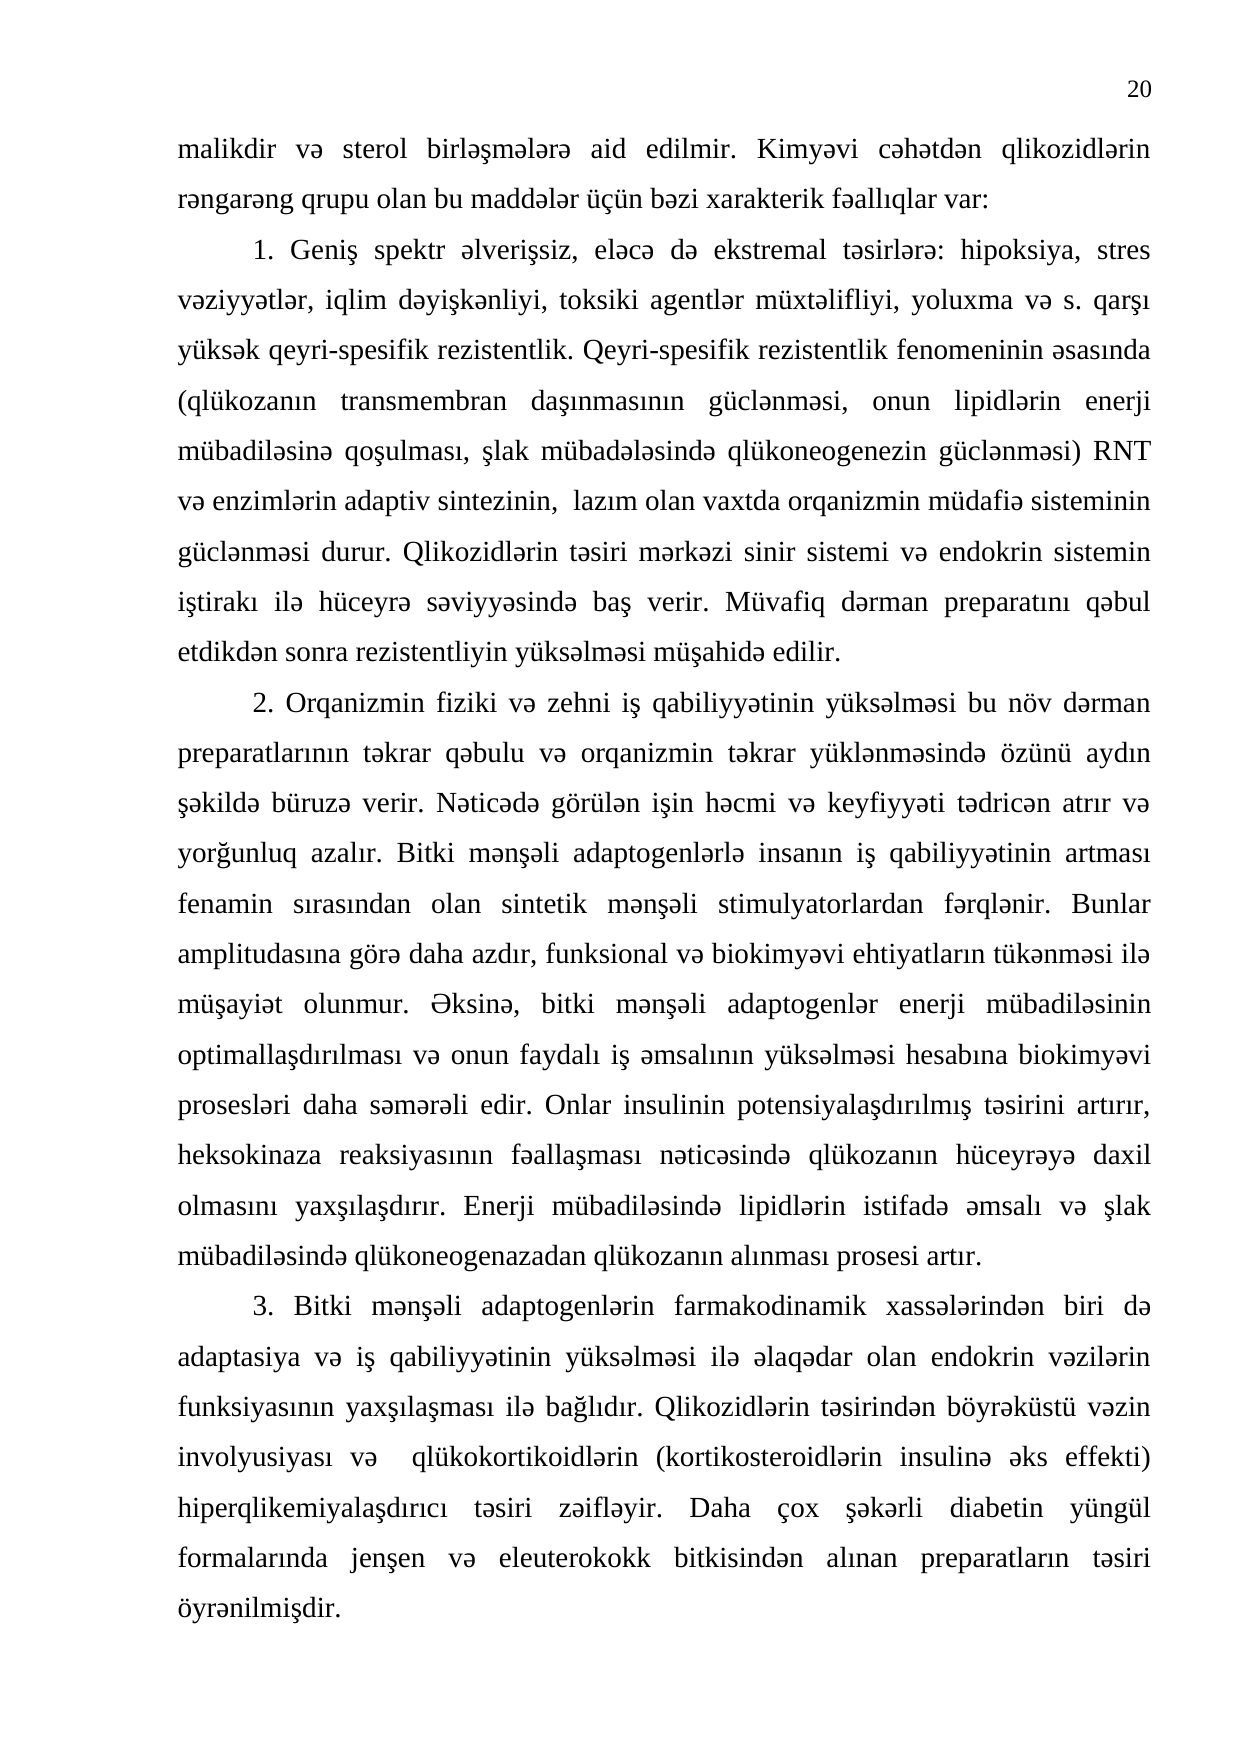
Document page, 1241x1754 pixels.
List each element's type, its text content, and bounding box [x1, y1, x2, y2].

text 2. Orqanizmin fiziki və zehni iş qabiliyyətinin yüksəlməsi bu növ dərman preparatlarının təkrar qəbulu və orqanizmin təkrar yüklənməsində özünü aydın şəkildə büruzə verir. Nəticədə görülən işin həcmi və keyfiyyəti tədricən atrır və yorğunluq azalır. Bitki mənşəli adaptogenlərlə insanın iş qabiliyyətinin artması fenamin sırasından olan sintetik mənşəli stimulyatorlardan fərqlənir. Bunlar amplitudasına görə daha azdır, funksional və biokimyəvi ehtiyatların tükənməsi ilə müşayiət olunmur. Əksinə, bitki mənşəli adaptogenlər enerji mübadiləsinin optimallaşdırılması və onun faydalı iş əmsalının yüksəlməsi hesabına biokimyəvi prosesləri daha səmərəli edir. Onlar insulinin potensiyalaşdırılmış təsirini artırır, heksokinaza reaksiyasının fəallaşması nəticəsində qlükozanın hüceyrəyə daxil olmasını yaxşılaşdırır. Enerji mübadiləsində lipidlərin istifadə əmsalı və şlak mübadiləsində qlükoneogenazadan qlükozanın alınması prosesi artır. [177, 685, 1152, 1272]
text 1. Geniş spektr əlverişsiz, eləcə də ekstremal təsirlərə: hipoksiya, stres vəziyyətlər, iqlim dəyişkənliyi, toksiki agentlər müxtəlifliyi, yoluxma və s. qarşı yüksək qeyri-spesifik rezistentlik. Qeyri-spesifik rezistentlik fenomeninin əsasında (qlükozanın transmembran daşınmasının güclənməsi, onun lipidlərin enerji mübadiləsinə qoşulması, şlak mübadələsində qlükoneogenezin güclənməsi) RNT və enzimlərin adaptiv sintezinin, lazım olan vaxtda orqanizmin müdafiə sisteminin güclənməsi durur. Qlikozidlərin təsiri mərkəzi sinir sistemi və endokrin sistemin iştirakı ilə hüceyrə səviyyəsində baş verir. Müvafiq dərman preparatını qəbul etdikdən sonra rezistentliyin yüksəlməsi müşahidə edilir. [177, 232, 1152, 668]
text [177, 131, 1152, 215]
text 3. Bitki mənşəli adaptogenlərin farmakodinamik xassələrindən biri də adaptasiya və iş qabiliyyətinin yüksəlməsi ilə əlaqədar olan endokrin vəzilərin funksiyasının yaxşılaşması ilə bağlıdır. Qlikozidlərin təsirindən böyrəküstü vəzin involyusiyası və qlükokortikoidlərin (kortikosteroidlərin insulinə əks effekti) hiperqlikemiyalaşdırıcı təsiri zəifləyir. Daha çox şəkərli diabetin yüngül formalarında jenşen və eleuterokokk bitkisindən alınan preparatların təsiri öyrənilmişdir. [177, 1288, 1152, 1624]
